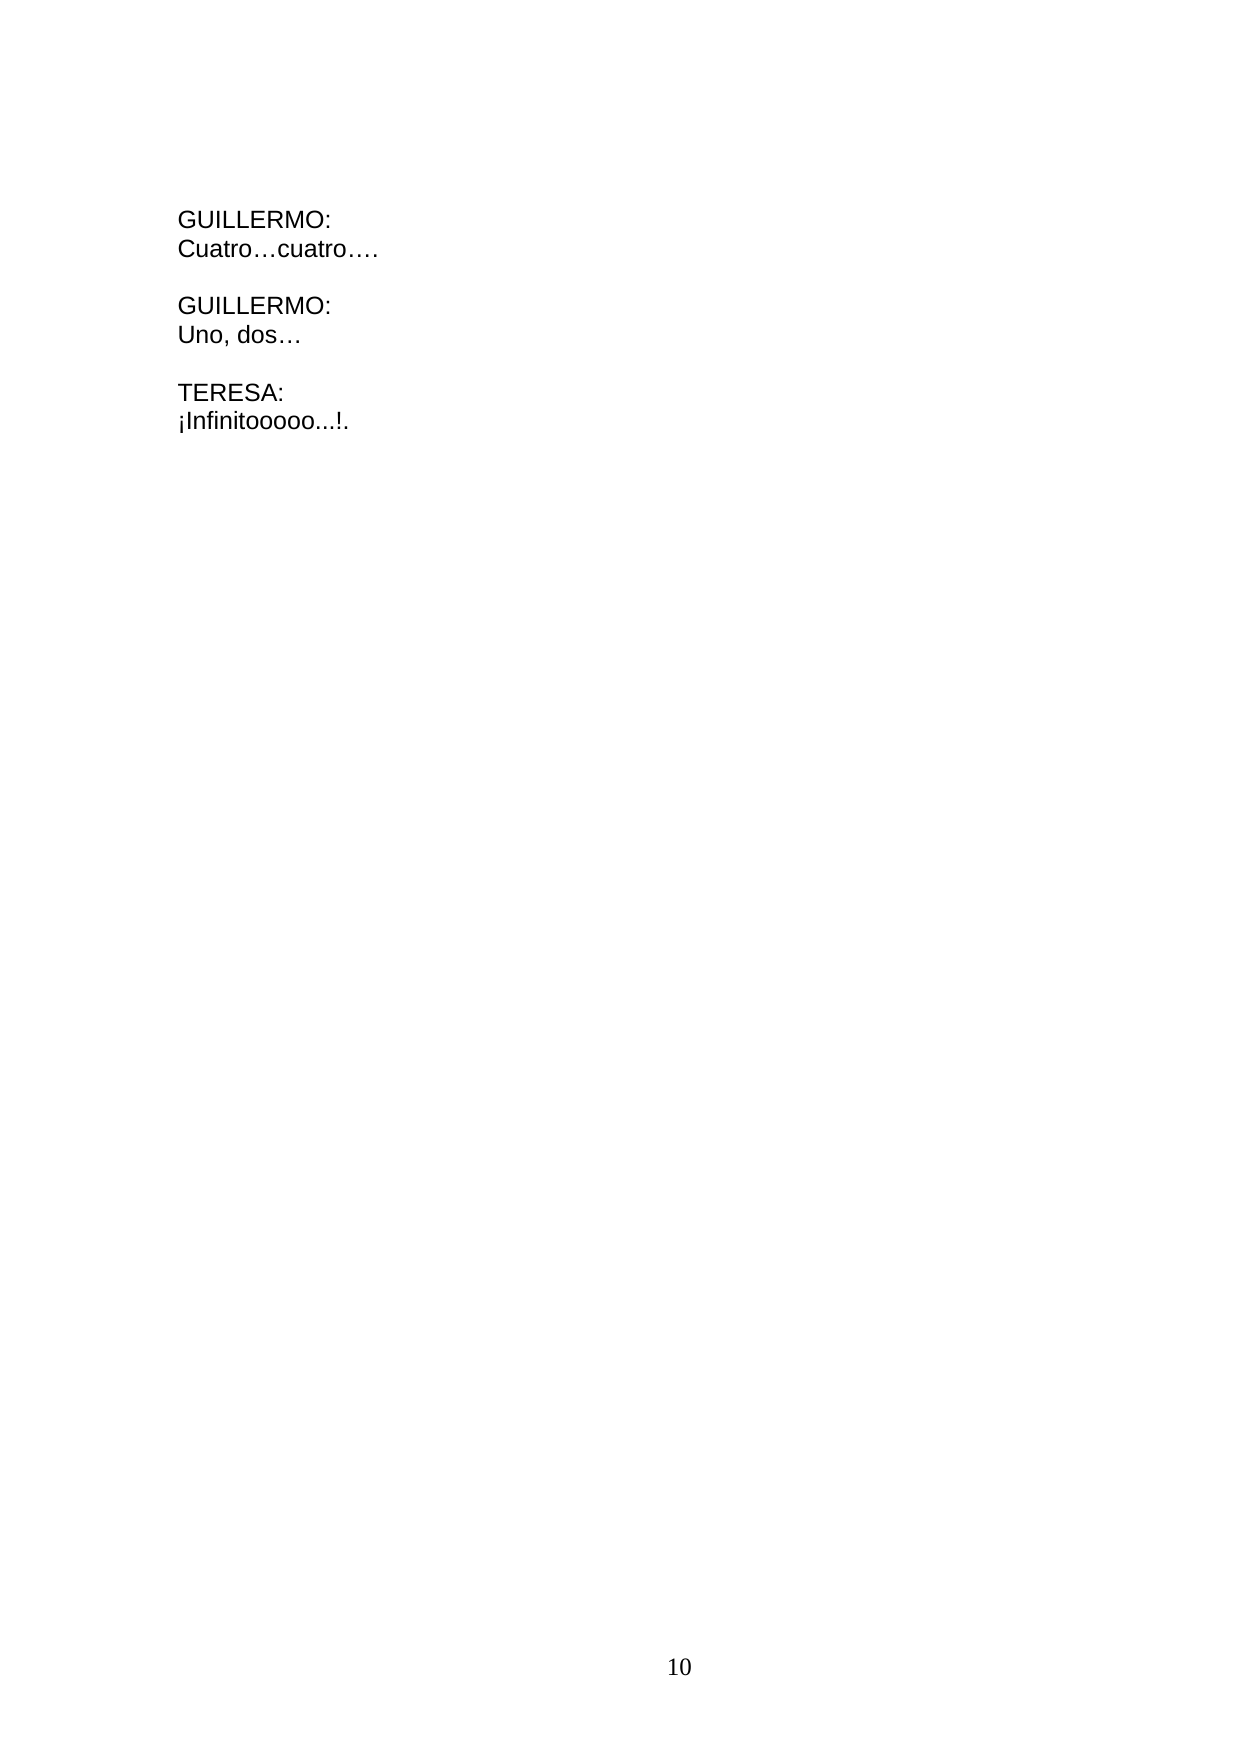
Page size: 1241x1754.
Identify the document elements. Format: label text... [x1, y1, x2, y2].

text GUILLERMO: [177, 291, 1181, 320]
text TERESA: [177, 378, 1181, 406]
text Cuatro…cuatro…. [177, 234, 1181, 263]
text Uno, dos… [177, 320, 1181, 349]
text ¡Infinitooooo...!. [177, 406, 1181, 435]
text GUILLERMO: [177, 205, 1181, 234]
